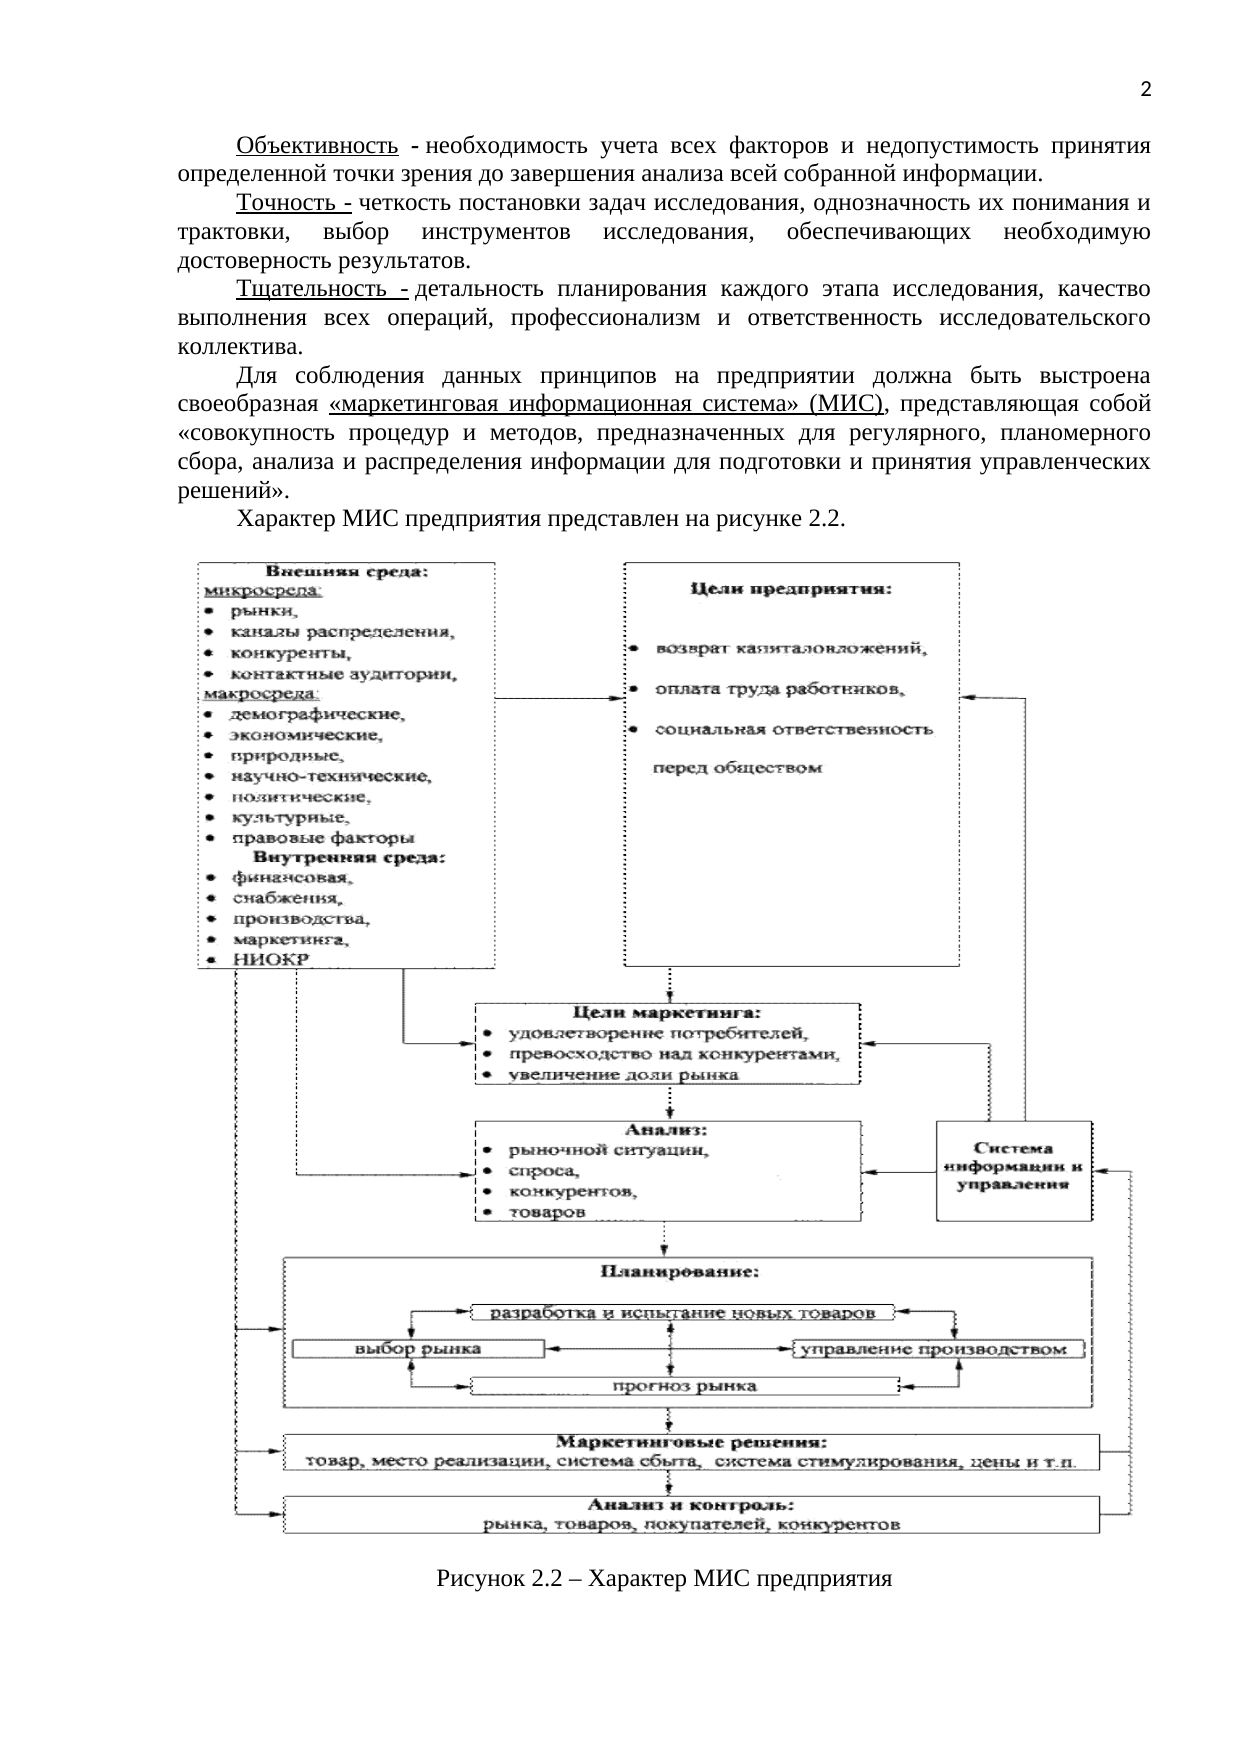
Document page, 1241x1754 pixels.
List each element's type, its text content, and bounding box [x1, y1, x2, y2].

text Для соблюдения данных принципов на предприятии должна быть выстроена своеобразная «маркетинговая информационная система» (МИС), представляющая собой «совокупность процедур и методов, предназначенных для регулярного, планомерного сбора, анализа и распределения информации для подготовки и принятия управленческих решений». [177, 360, 1152, 503]
picture [196, 561, 1133, 1535]
text Объективность - необходимость учета всех факторов и недопустимость принятия определенной точки зрения до завершения анализа всей собранной информации. [177, 130, 1152, 187]
text Характер МИС предприятия представлен на рисунке 2.2. [177, 503, 1152, 532]
text Рисунок 2.2 – Характер МИС предприятия [177, 1563, 1152, 1592]
text Точность - четкость постановки задач исследования, однозначность их понимания и трактовки, выбор инструментов исследования, обеспечивающих необходимую достоверность результатов. [177, 187, 1152, 273]
text Тщательность - детальность планирования каждого этапа исследования, качество выполнения всех операций, профессионализм и ответственность исследовательского коллектива. [177, 273, 1152, 360]
